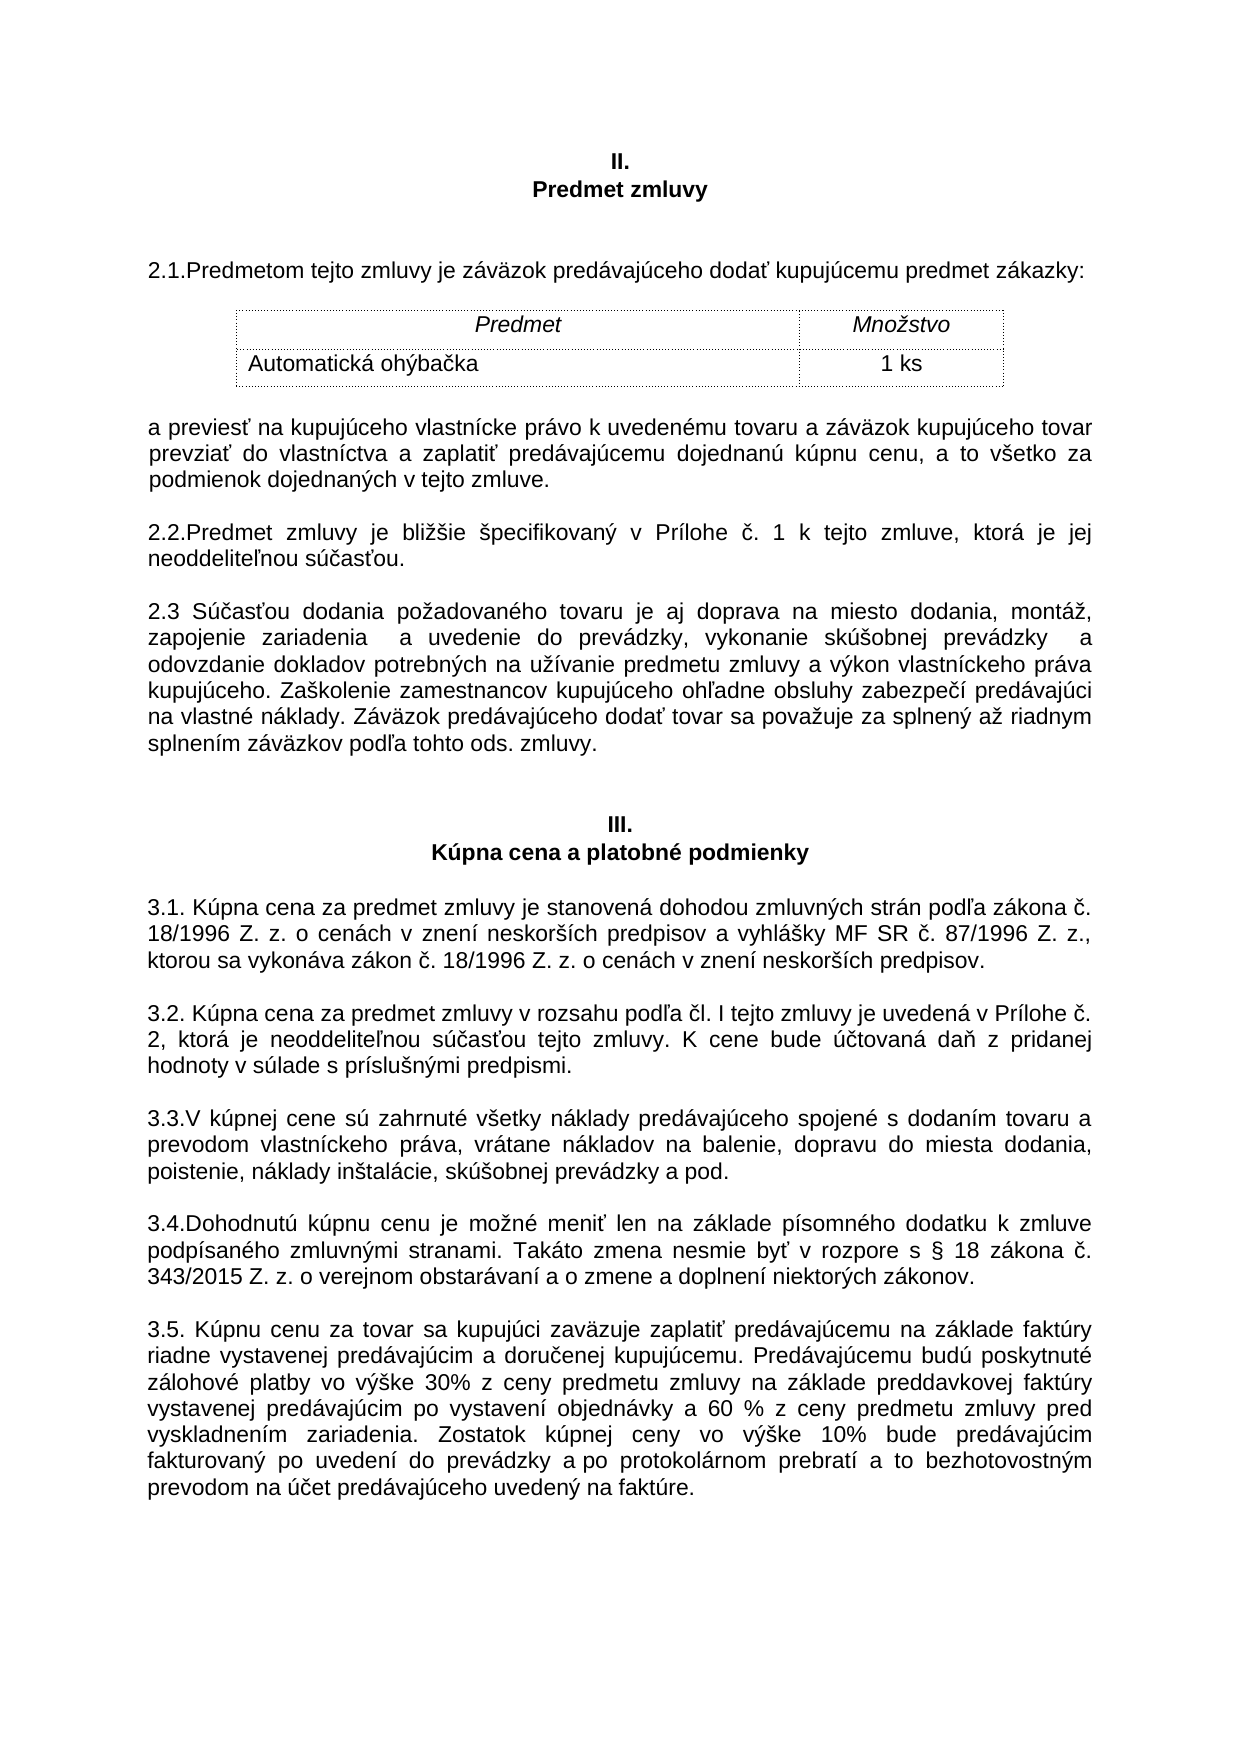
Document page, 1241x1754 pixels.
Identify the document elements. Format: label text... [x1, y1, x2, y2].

text a previesť na kupujúceho vlastnícke právo k uvedenému tovaru a záväzok kupujúceho tovar prevziať do vlastníctva a zaplatiť predávajúcemu dojednanú kúpnu cenu, a to všetko za podmienok dojednaných v tejto zmluve. [148, 413, 1093, 492]
text Predmet zmluvy [148, 176, 1092, 202]
text III. [148, 811, 1092, 837]
text 3.2. Kúpna cena za predmet zmluvy v rozsahu podľa čl. I tejto zmluvy je uvedená v Prílohe č. 2, ktorá je neoddeliteľnou súčasťou tejto zmluvy. K cene bude účtovaná daň z pridanej hodnoty v súlade s príslušnými predpismi. [147, 999, 1093, 1078]
text 2.2.Predmet zmluvy je bližšie špecifikovaný v Prílohe č. 1 k tejto zmluve, ktorá je jej neoddeliteľnou súčasťou. [148, 519, 1093, 572]
table_cell Automatická ohýbačka [237, 349, 799, 386]
table_header Množstvo [799, 310, 1004, 349]
text 2.1.Predmetom tejto zmluvy je záväzok predávajúceho dodať kupujúcemu predmet zákazky: [148, 257, 1093, 283]
text 3.3.V kúpnej cene sú zahrnuté všetky náklady predávajúceho spojené s dodaním tovaru a prevodom vlastníckeho práva, vrátane nákladov na balenie, dopravu do miesta dodania, poistenie, náklady inštalácie, skúšobnej prevádzky a pod. [147, 1105, 1093, 1184]
text 3.4.Dohodnutú kúpnu cenu je možné meniť len na základe písomného dodatku k zmluve podpísaného zmluvnými stranami. Takáto zmena nesmie byť v rozpore s § 18 zákona č. 343/2015 Z. z. o verejnom obstarávaní a o zmene a doplnení niektorých zákonov. [147, 1210, 1093, 1289]
text 2.3 Súčasťou dodania požadovaného tovaru je aj doprava na miesto dodania, montáž, zapojenie zariadenia a uvedenie do prevádzky, vykonanie skúšobnej prevádzky a odovzdanie dokladov potrebných na užívanie predmetu zmluvy a výkon vlastníckeho práva kupujúceho. Zaškolenie zamestnancov kupujúceho ohľadne obsluhy zabezpečí predávajúci na vlastné náklady. Záväzok predávajúceho dodať tovar sa považuje za splnený až riadnym splnením záväzkov podľa tohto ods. zmluvy. [148, 598, 1093, 756]
table_header Predmet [237, 310, 799, 349]
subtitle Kúpna cena a platobné podmienky [148, 839, 1092, 866]
table_cell 1 ks [799, 349, 1004, 386]
text 3.1. Kúpna cena za predmet zmluvy je stanovená dohodou zmluvných strán podľa zákona č. 18/1996 Z. z. o cenách v znení neskorších predpisov a vyhlášky MF SR č. 87/1996 Z. z., ktorou sa vykonáva zákon č. 18/1996 Z. z. o cenách v znení neskorších predpisov. [147, 894, 1093, 973]
text II. [148, 148, 1093, 174]
text 3.5. Kúpnu cenu za tovar sa kupujúci zaväzuje zaplatiť predávajúcemu na základe faktúry riadne vystavenej predávajúcim a doručenej kupujúcemu. Predávajúcemu budú poskytnuté zálohové platby vo výške 30% z ceny predmetu zmluvy na základe preddavkovej faktúry vystavenej predávajúcim po vystavení objednávky a 60 % z ceny predmetu zmluvy pred vyskladnením zariadenia. Zostatok kúpnej ceny vo výške 10% bude predávajúcim fakturovaný po uvedení do prevádzky a po protokolárnom prebratí a to bezhotovostným prevodom na účet predávajúceho uvedený na faktúre. [147, 1316, 1093, 1500]
